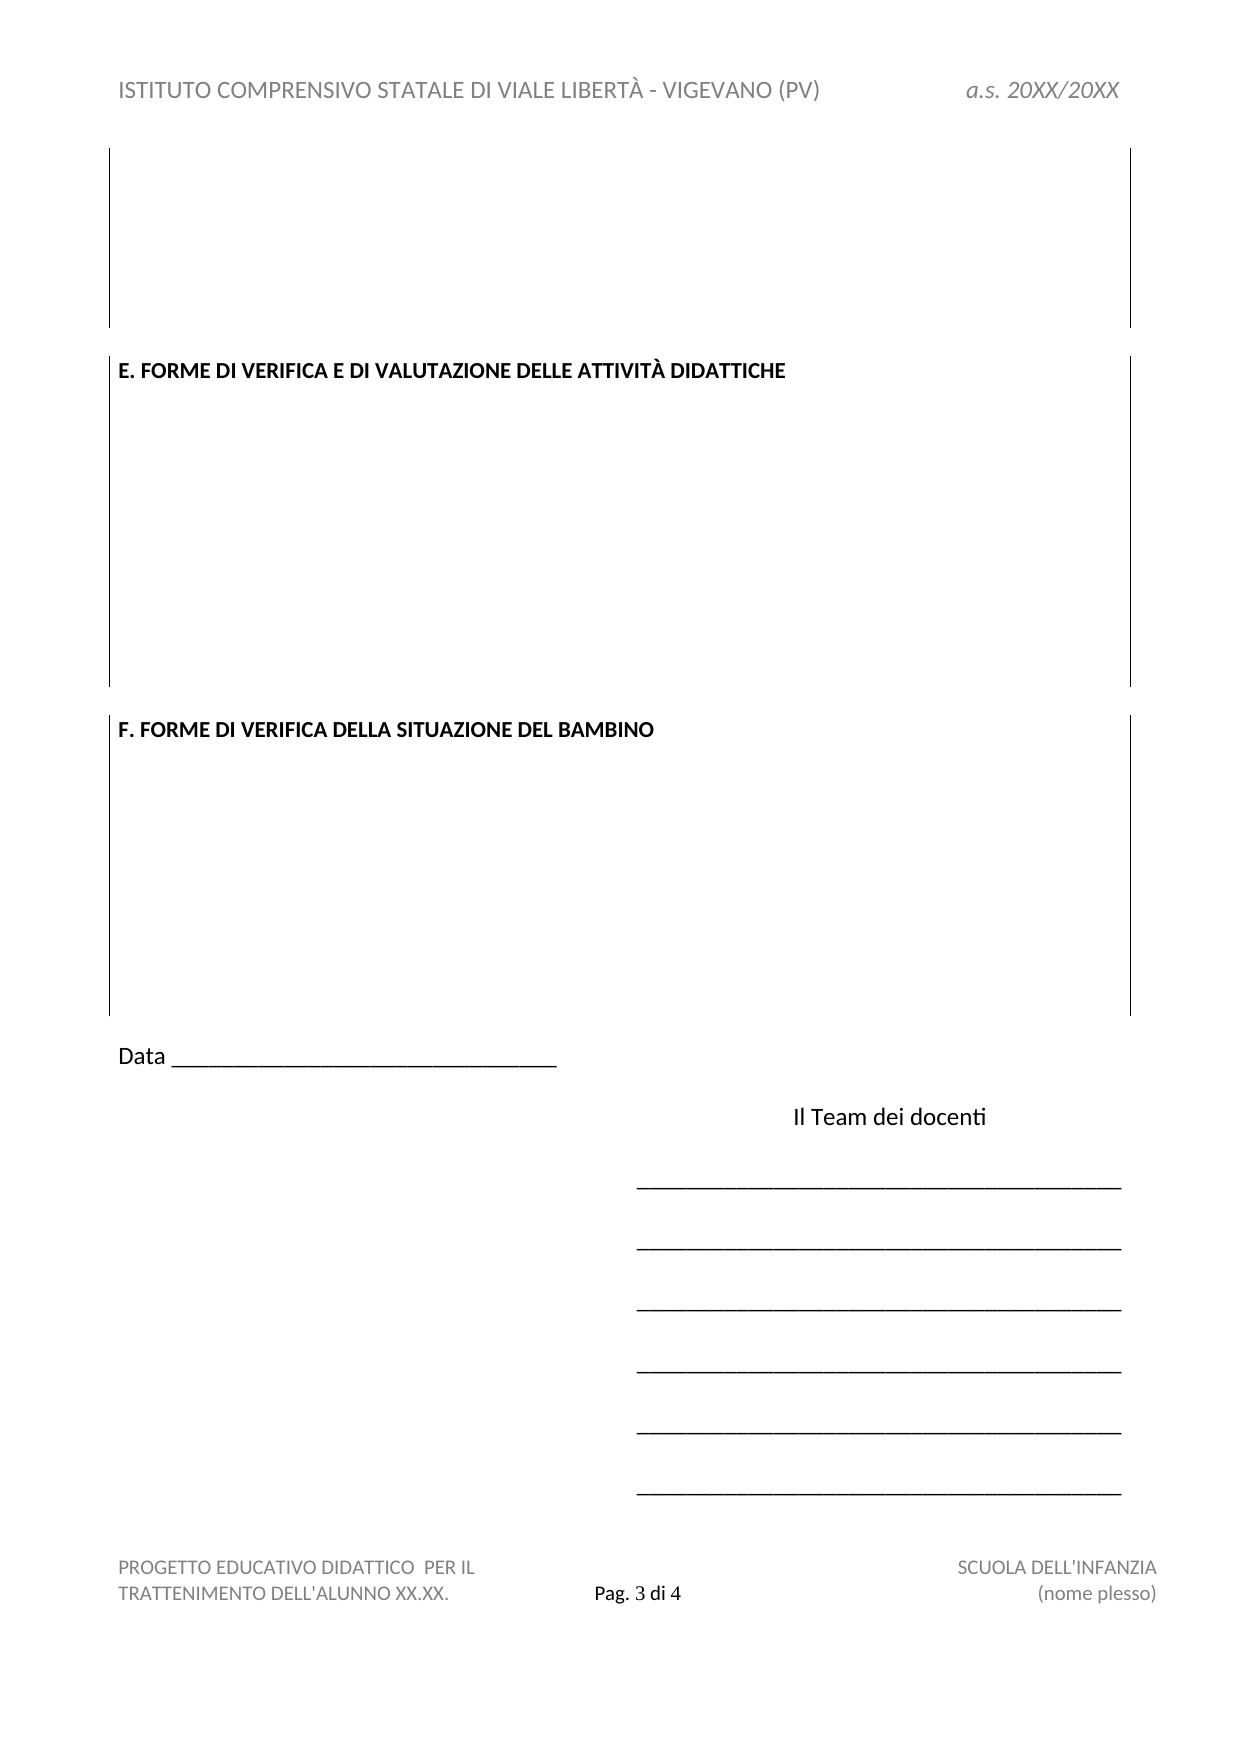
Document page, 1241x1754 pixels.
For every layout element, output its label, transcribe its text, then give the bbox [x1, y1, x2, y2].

text _______________________________________ [118, 1163, 1122, 1193]
text _______________________________________ [118, 1285, 1122, 1315]
text Il Team dei docenti [118, 1102, 1122, 1132]
text F. FORME DI VERIFICA DELLA SITUAZIONE DEL BAMBINO [110, 715, 1130, 746]
text _______________________________________ [118, 1407, 1122, 1437]
text _______________________________________ [118, 1224, 1122, 1254]
text _______________________________________ [118, 1346, 1122, 1376]
text Data _______________________________ [118, 1041, 1122, 1071]
text E. FORME DI VERIFICA E DI VALUTAZIONE DELLE ATTIVITÀ DIDATTICHE [110, 356, 1130, 386]
text _______________________________________ [118, 1468, 1122, 1498]
